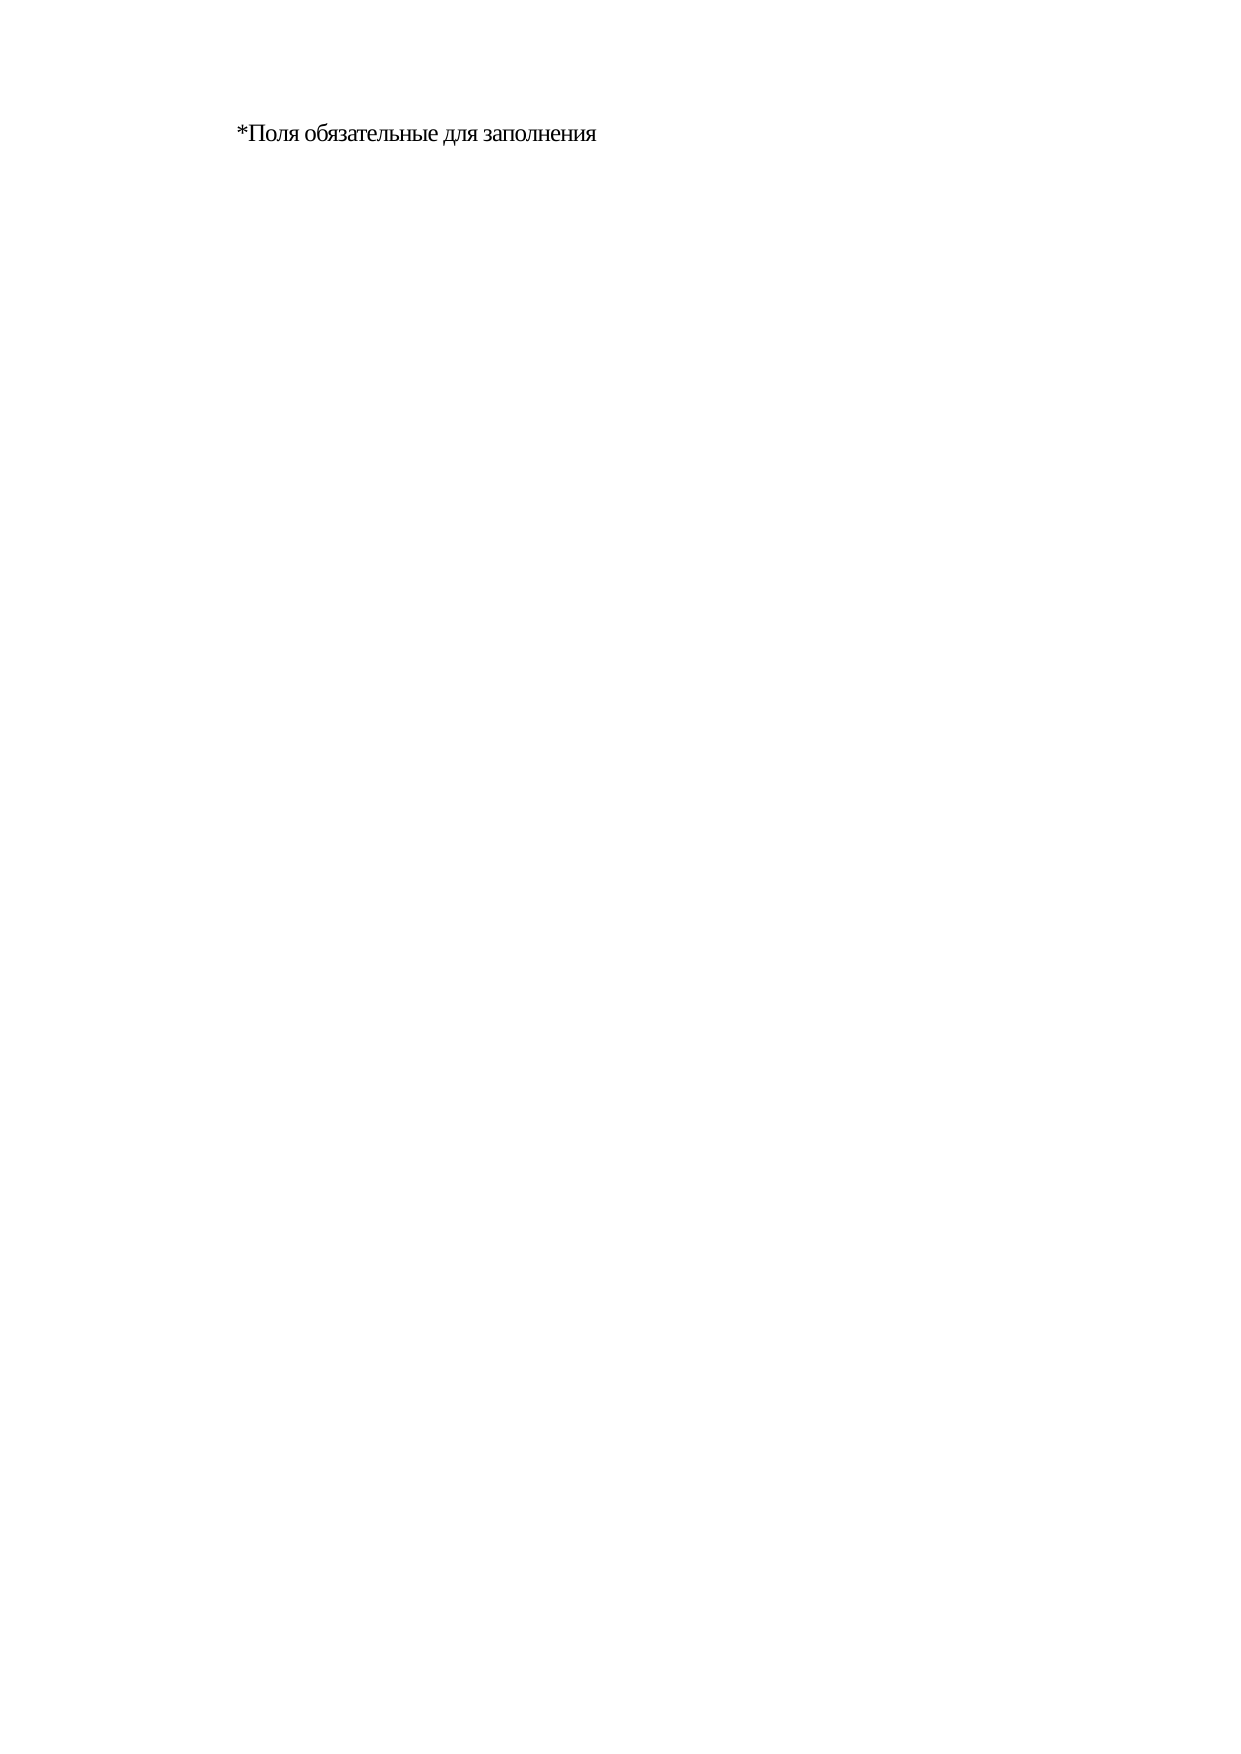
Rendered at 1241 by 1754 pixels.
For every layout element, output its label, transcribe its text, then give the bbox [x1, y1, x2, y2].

text *Поля обязательные для заполнения [177, 118, 1152, 147]
